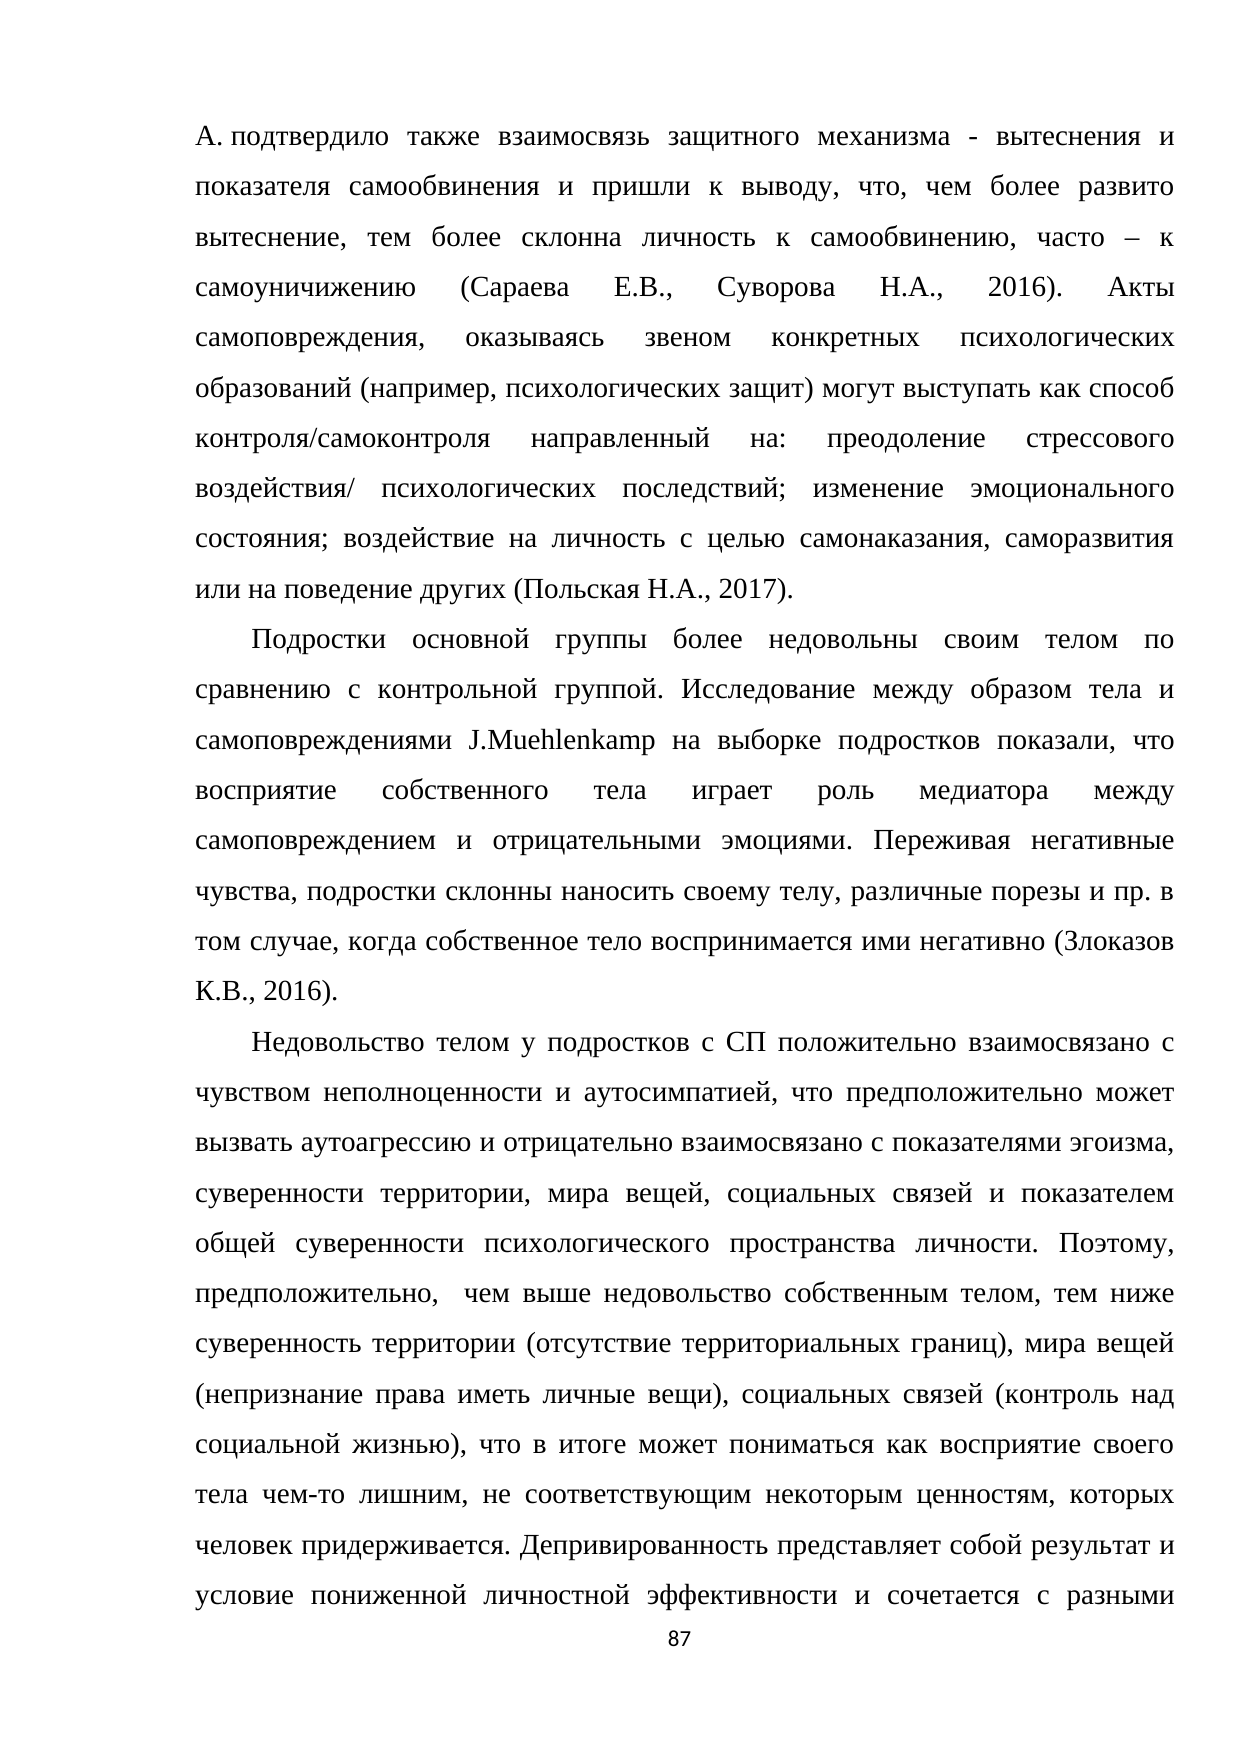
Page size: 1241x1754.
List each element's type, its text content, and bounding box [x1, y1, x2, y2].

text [195, 118, 1175, 604]
text Подростки основной группы более недовольны своим телом по сравнению с контрольной группой. Исследование между образом тела и самоповреждениями J.Muehlenkamp на выборке подростков показали, что восприятие собственного тела играет роль медиатора между самоповреждением и отрицательными эмоциями. Переживая негативные чувства, подростки склонны наносить своему телу, различные порезы и пр. в том случае, когда собственное тело воспринимается ими негативно (Злоказов К.В., 2016). [195, 621, 1175, 1007]
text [195, 1024, 1175, 1611]
